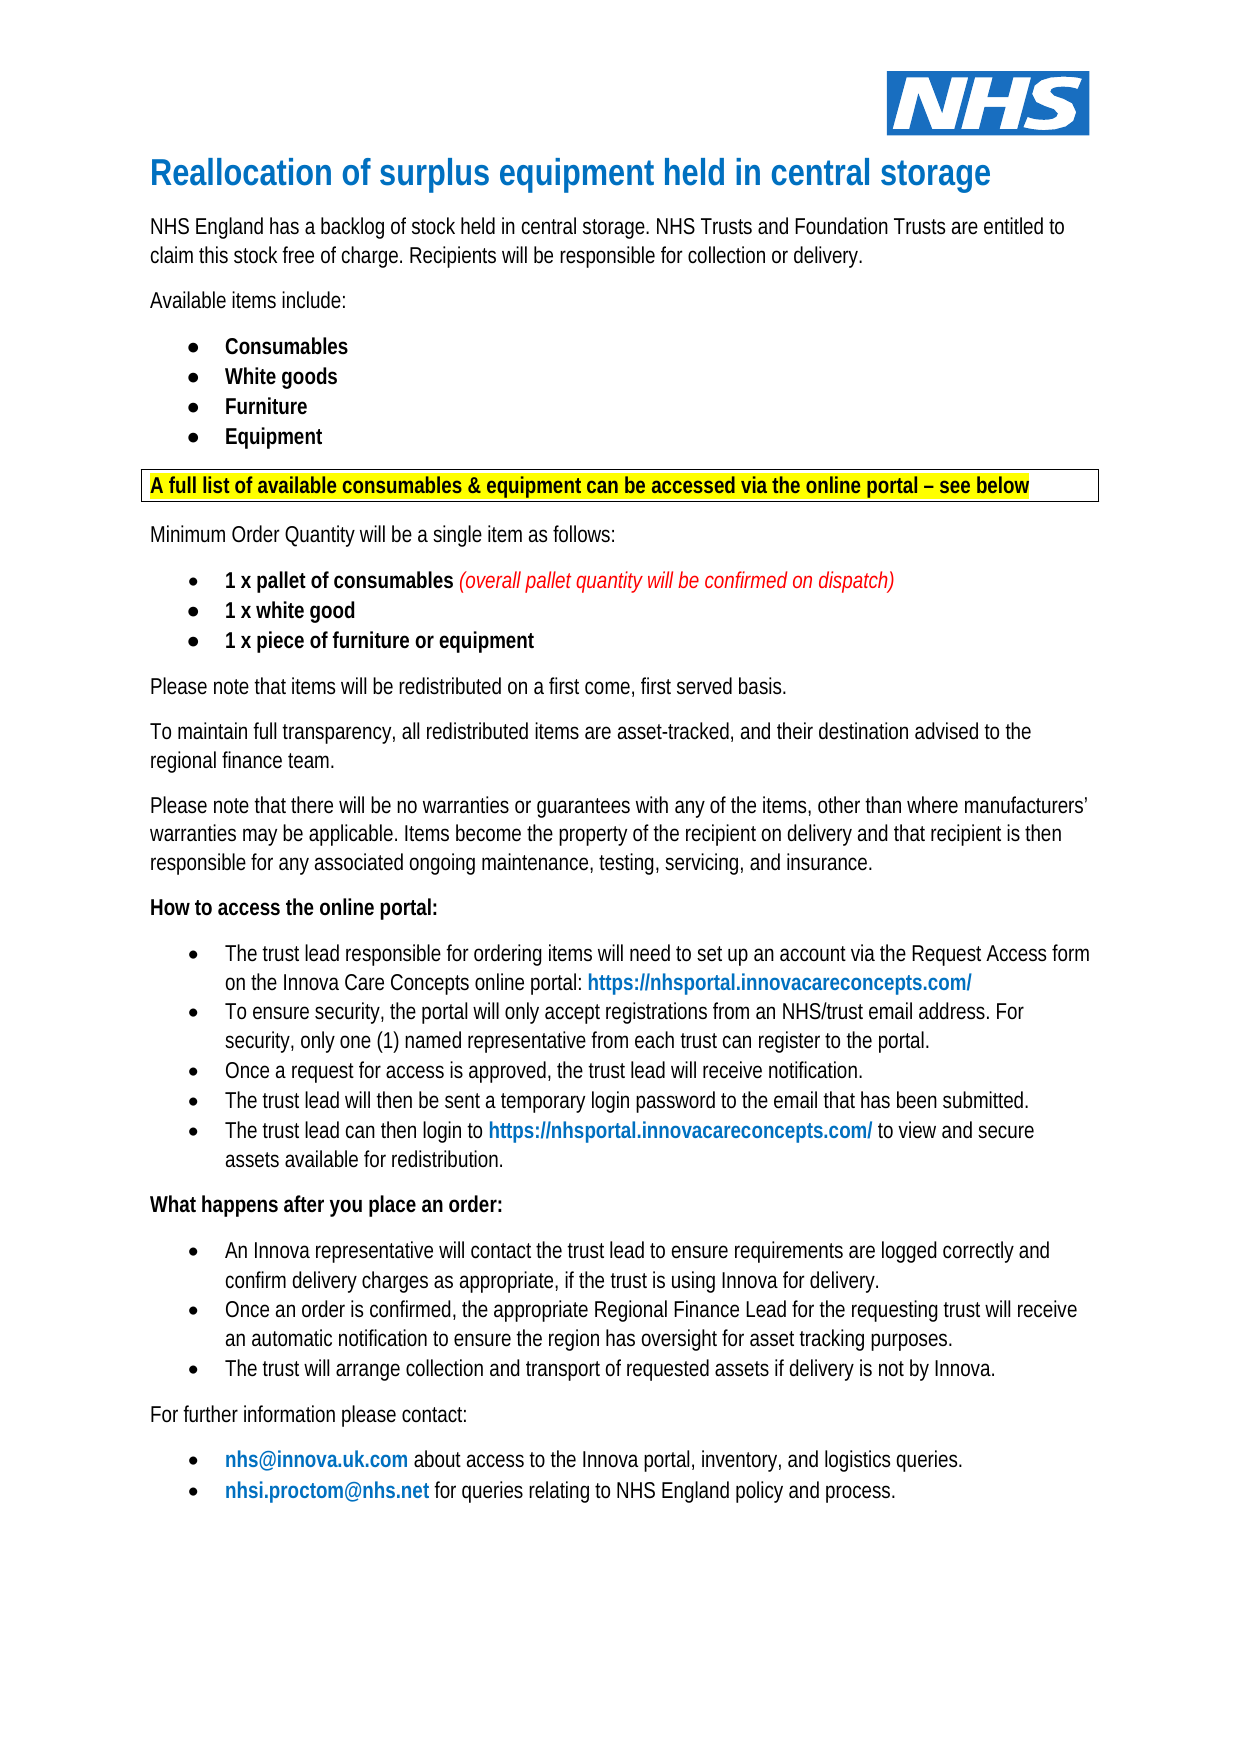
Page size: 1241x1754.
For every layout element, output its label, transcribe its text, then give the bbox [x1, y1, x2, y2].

list Once an order is confirmed, the appropriate Regional Finance Lead for the requesting trust will receive an automatic notification to ensure the region has oversight for asset tracking purposes. [187, 1295, 1090, 1352]
list 1 x white good [187, 596, 1090, 624]
list The trust lead will then be sent a temporary login password to the email that has been submitted. [187, 1086, 1090, 1114]
text Please note that items will be redistributed on a first come, first served basis. [150, 673, 1090, 699]
text NHS England has a backlog of stock held in central storage. NHS Trusts and Foundation Trusts are entitled to claim this stock free of charge. Recipients will be responsible for collection or delivery. [150, 213, 1090, 268]
text To maintain full transparency, all redistributed items are asset-tracked, and their destination advised to the regional finance team. [150, 718, 1090, 773]
text Please note that there will be no warranties or guarantees with any of the items, other than where manufacturers’ warranties may be applicable. Items become the property of the recipient on delivery and that recipient is then responsible for any associated ongoing maintenance, testing, servicing, and insurance. [150, 792, 1090, 875]
text Reallocation of surplus equipment held in central storage [150, 150, 1090, 193]
text For further information please contact: [150, 1401, 1090, 1427]
list White goods [187, 362, 1090, 390]
text How to access the online portal: [150, 894, 1090, 920]
list The trust lead can then login to https://nhsportal.innovacareconcepts.com/ to view and secure assets available for redistribution. [187, 1116, 1090, 1173]
text Available items include: [150, 287, 1090, 313]
list Consumables [187, 332, 1090, 360]
list Furniture [187, 392, 1090, 420]
text What happens after you place an order: [150, 1191, 1090, 1218]
list The trust lead responsible for ordering items will need to set up an account via the Request Access form on the Innova Care Concepts online portal: https://nhsportal.innovacareconcepts.com/ [187, 939, 1090, 995]
list 1 x pallet of consumables (overall pallet quantity will be confirmed on dispatch) [187, 566, 1090, 594]
list nhs@innova.uk.com about access to the Innova portal, inventory, and logistics queries. [187, 1446, 1090, 1474]
list 1 x piece of furniture or equipment [187, 626, 1090, 654]
list Equipment [187, 422, 1090, 450]
text A full list of available consumables & equipment can be accessed via the online portal – see below [142, 470, 1098, 501]
list An Innova representative will contact the trust lead to ensure requirements are logged correctly and confirm delivery charges as appropriate, if the trust is using Innova for delivery. [187, 1237, 1090, 1293]
list nhsi.proctom@nhs.net for queries relating to NHS England policy and process. [187, 1476, 1090, 1504]
list To ensure security, the portal will only accept registrations from an NHS/trust email address. For security, only one (1) named representative from each trust can register to the portal. [187, 997, 1090, 1054]
list Once a request for access is approved, the trust lead will receive notification. [187, 1056, 1090, 1084]
list The trust will arrange collection and transport of requested assets if delivery is not by Innova. [187, 1354, 1090, 1382]
text Minimum Order Quantity will be a single item as follows: [150, 521, 1090, 547]
